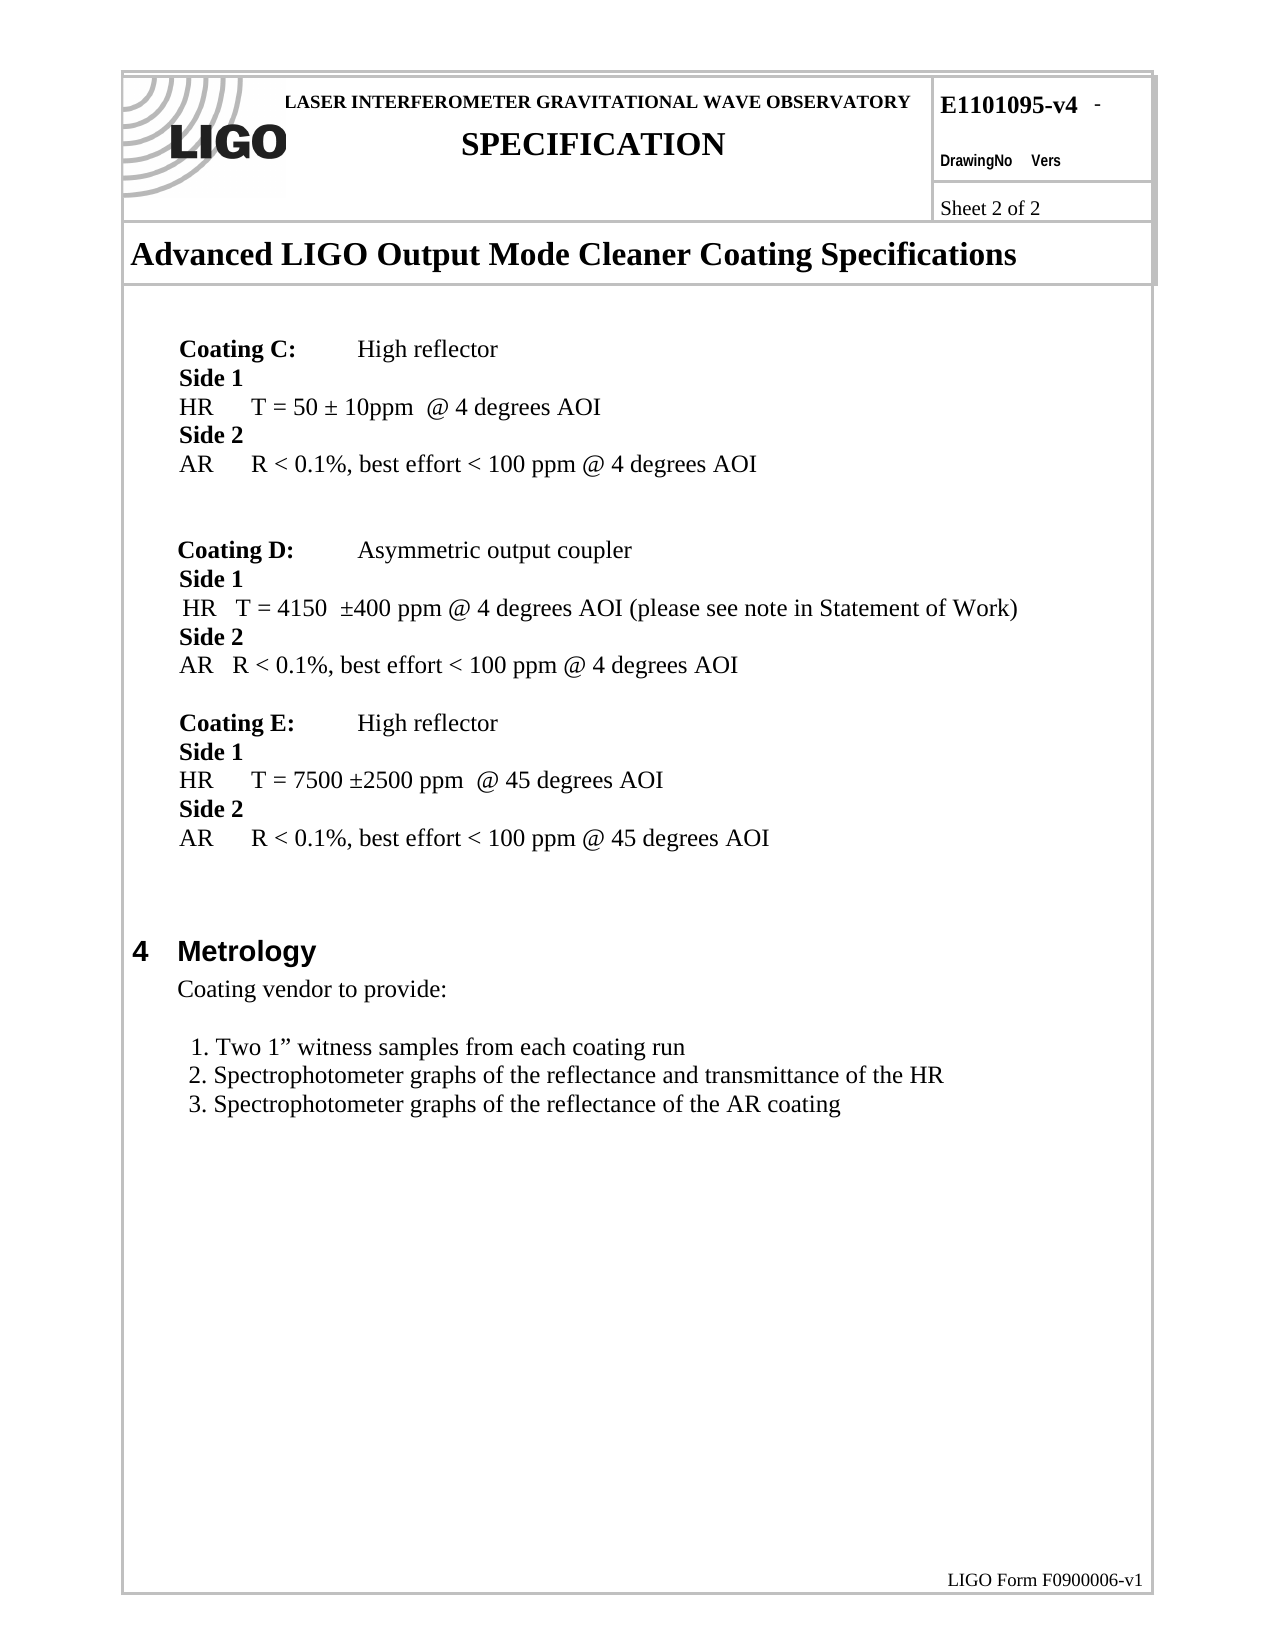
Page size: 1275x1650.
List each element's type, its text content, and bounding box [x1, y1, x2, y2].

text Side 1 [179, 564, 1143, 593]
text Side 2 [132, 421, 1143, 449]
text Side 2 [132, 794, 1143, 823]
text 1. Two 1” witness samples from each coating run [132, 1032, 1143, 1060]
text 3. Spectrophotometer graphs of the reflectance of the AR coating [188, 1089, 1143, 1118]
text Coating E: High reflector [132, 708, 1143, 737]
text Side 1 [132, 737, 1143, 766]
text 2. Spectrophotometer graphs of the reflectance and transmittance of the HR [188, 1060, 1143, 1089]
text Side 1 [132, 363, 1143, 392]
text Coating D: Asymmetric output coupler [177, 536, 1143, 564]
subtitle Metrology [132, 934, 1143, 968]
text Coating vendor to provide: [132, 974, 1143, 1003]
text Coating C: High reflector [132, 334, 1143, 363]
text AR R < 0.1%, best effort < 100 ppm @ 45 degrees AOI [132, 823, 1143, 852]
text Side 2 [132, 622, 1143, 651]
picture [123, 78, 286, 198]
text AR R < 0.1%, best effort < 100 ppm @ 4 degrees AOI [132, 449, 1143, 478]
text HR T = 50 ± 10ppm @ 4 degrees AOI [132, 392, 1143, 421]
text AR R < 0.1%, best effort < 100 ppm @ 4 degrees AOI [132, 651, 1143, 679]
text HR T = 4150 ±400 ppm @ 4 degrees AOI (please see note in Statement of Work) [132, 593, 1143, 622]
text HR T = 7500 ±2500 ppm @ 45 degrees AOI [132, 766, 1143, 794]
